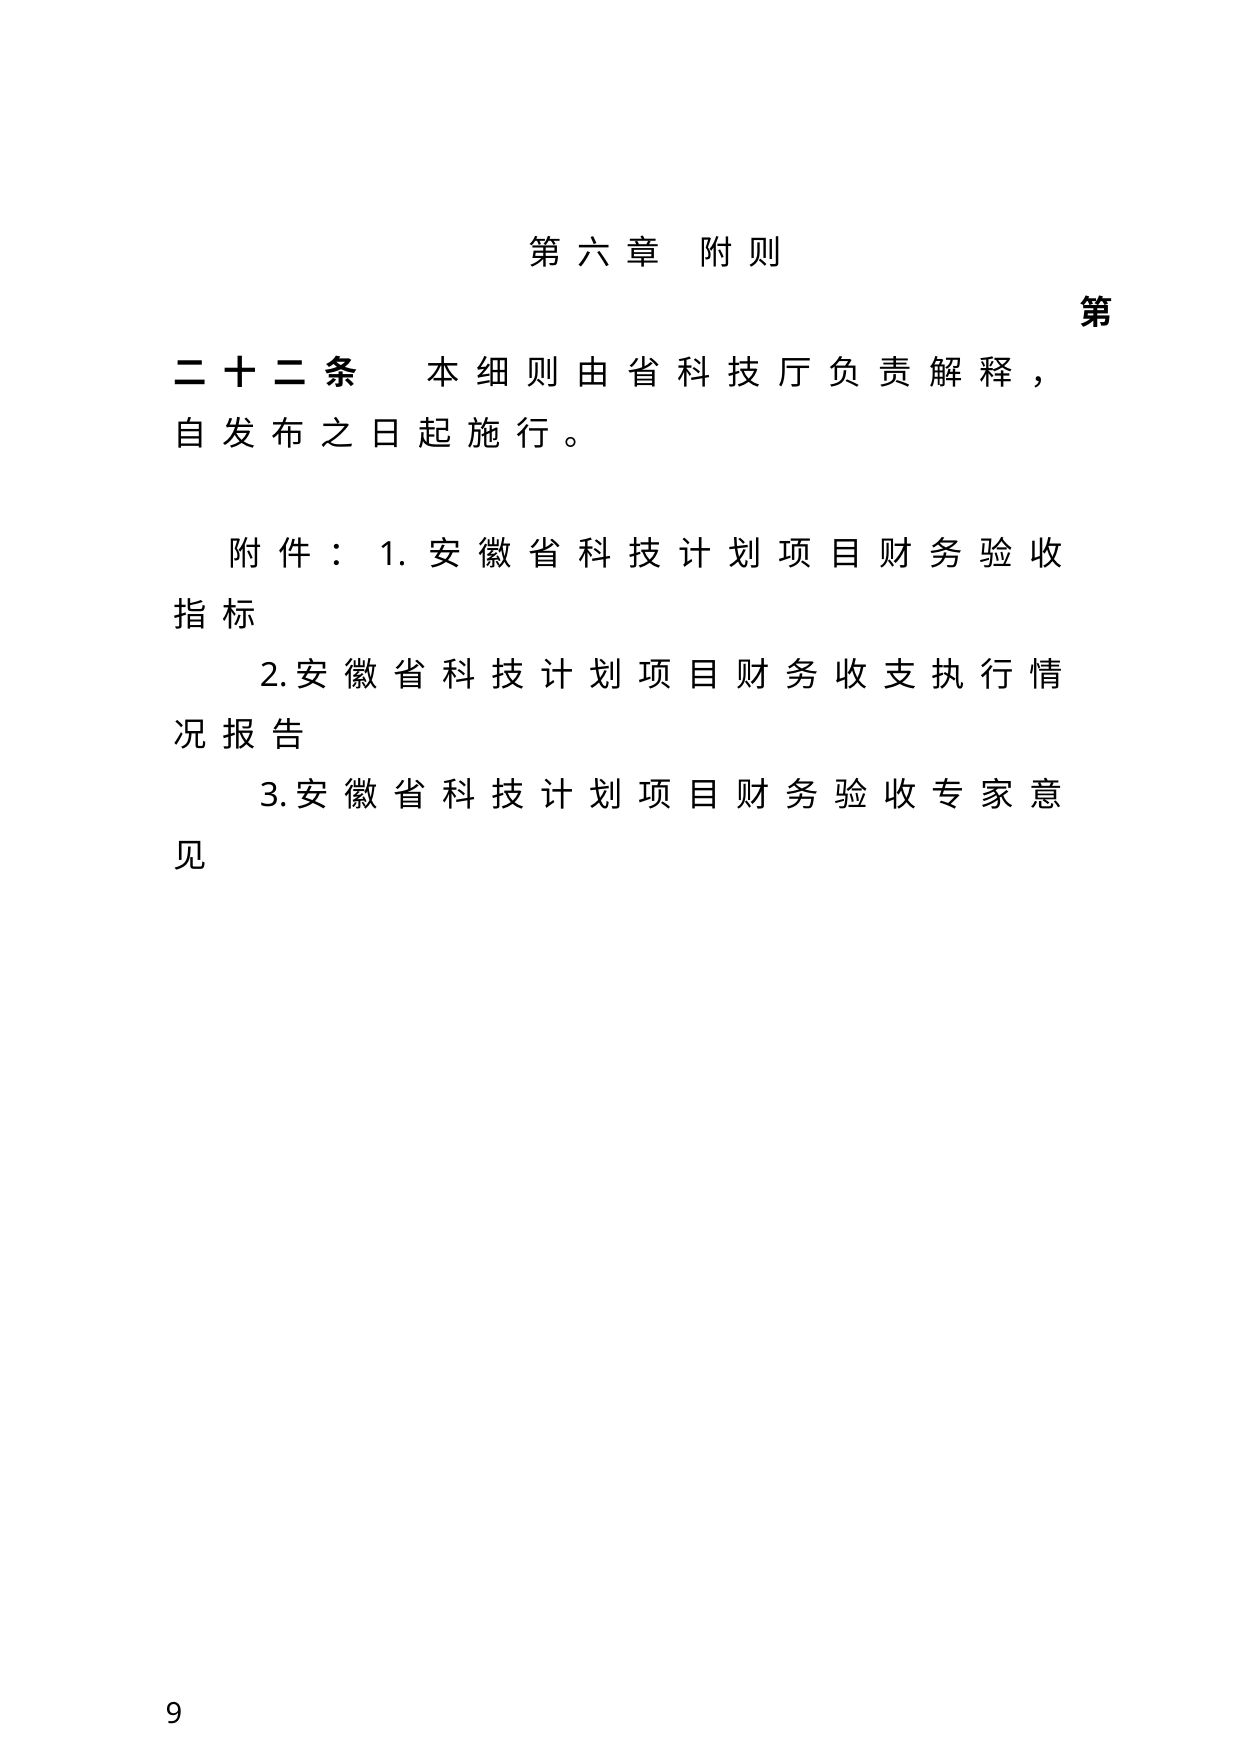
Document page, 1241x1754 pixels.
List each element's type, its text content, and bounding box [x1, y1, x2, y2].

text 附件：1.安徽省科技计划项目财务验收指标 [173, 521, 1079, 642]
text 3.安徽省科技计划项目财务验收专家意见 [173, 762, 1079, 883]
text 第二十二条 本细则由省科技厅负责解释，自发布之日起施行。 [173, 280, 1079, 461]
text 2.安徽省科技计划项目财务收支执行情况报告 [173, 642, 1079, 762]
text 第六章 附则 [173, 219, 1079, 280]
